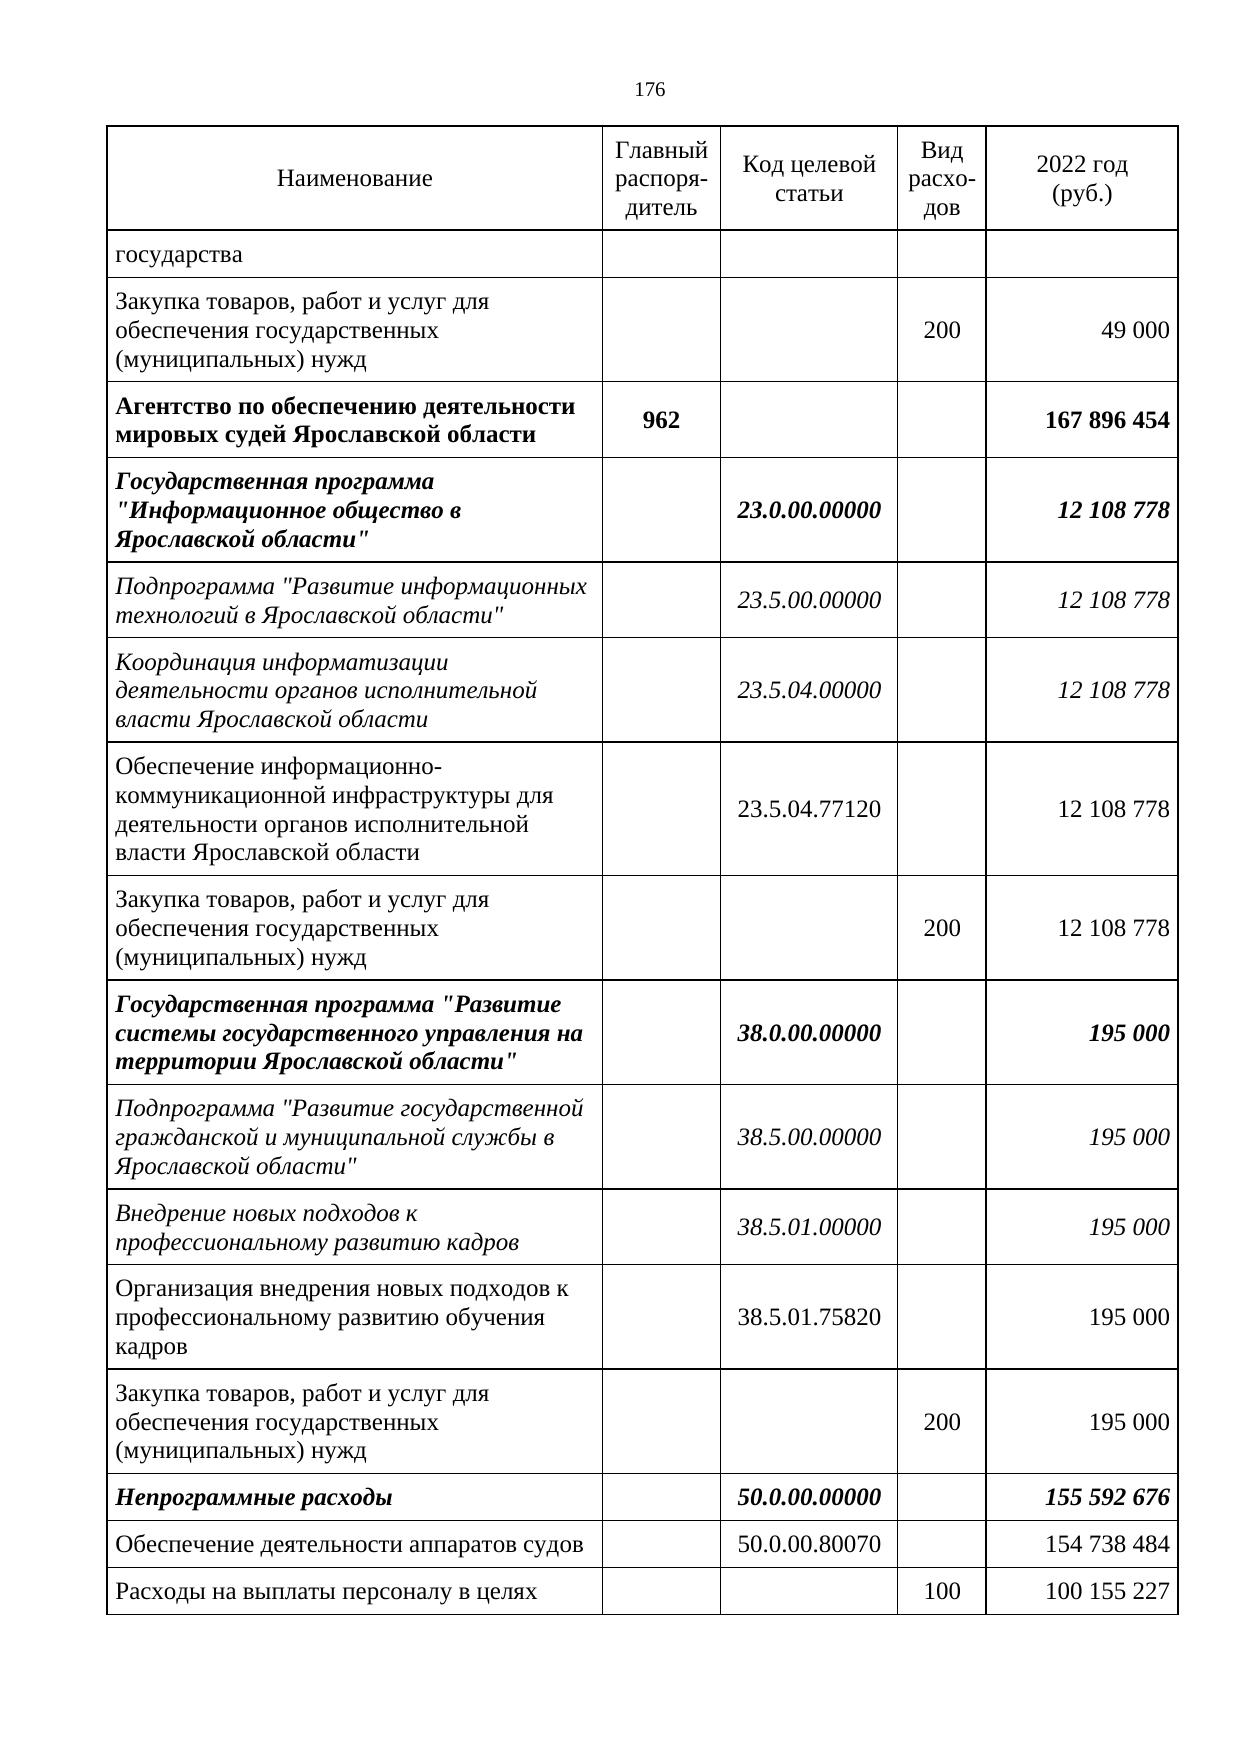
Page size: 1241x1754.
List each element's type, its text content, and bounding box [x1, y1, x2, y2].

table_header Вид расхо-дов [898, 127, 985, 229]
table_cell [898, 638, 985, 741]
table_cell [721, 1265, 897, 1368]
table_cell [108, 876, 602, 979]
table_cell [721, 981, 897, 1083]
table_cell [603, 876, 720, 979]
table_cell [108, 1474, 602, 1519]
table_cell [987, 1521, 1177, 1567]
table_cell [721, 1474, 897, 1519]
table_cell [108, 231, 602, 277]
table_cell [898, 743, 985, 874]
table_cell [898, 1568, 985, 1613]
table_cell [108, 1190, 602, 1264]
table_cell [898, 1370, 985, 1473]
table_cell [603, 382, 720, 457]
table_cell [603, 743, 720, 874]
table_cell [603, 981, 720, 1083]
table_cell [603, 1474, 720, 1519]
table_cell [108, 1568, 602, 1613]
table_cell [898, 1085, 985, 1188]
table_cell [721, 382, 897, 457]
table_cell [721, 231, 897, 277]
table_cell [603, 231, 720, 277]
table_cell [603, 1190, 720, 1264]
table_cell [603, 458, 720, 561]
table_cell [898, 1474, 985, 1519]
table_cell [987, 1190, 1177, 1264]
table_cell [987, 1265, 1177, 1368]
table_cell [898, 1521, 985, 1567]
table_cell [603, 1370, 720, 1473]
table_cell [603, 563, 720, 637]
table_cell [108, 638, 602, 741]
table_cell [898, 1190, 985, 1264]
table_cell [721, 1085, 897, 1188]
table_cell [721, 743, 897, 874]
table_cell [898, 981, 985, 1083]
table_header Наименование [108, 127, 602, 229]
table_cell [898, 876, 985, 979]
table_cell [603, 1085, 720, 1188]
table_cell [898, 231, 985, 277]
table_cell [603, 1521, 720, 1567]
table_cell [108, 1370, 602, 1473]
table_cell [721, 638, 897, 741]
table_header Главный распоря-дитель [603, 127, 720, 229]
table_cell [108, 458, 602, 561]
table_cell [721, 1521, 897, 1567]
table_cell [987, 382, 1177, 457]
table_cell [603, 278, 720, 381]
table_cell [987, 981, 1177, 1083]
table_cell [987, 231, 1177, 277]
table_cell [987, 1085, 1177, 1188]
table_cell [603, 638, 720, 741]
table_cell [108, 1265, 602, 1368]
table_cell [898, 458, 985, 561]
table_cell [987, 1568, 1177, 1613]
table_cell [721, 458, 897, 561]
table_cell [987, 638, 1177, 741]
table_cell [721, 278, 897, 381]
table_header Код целевой статьи [721, 127, 897, 229]
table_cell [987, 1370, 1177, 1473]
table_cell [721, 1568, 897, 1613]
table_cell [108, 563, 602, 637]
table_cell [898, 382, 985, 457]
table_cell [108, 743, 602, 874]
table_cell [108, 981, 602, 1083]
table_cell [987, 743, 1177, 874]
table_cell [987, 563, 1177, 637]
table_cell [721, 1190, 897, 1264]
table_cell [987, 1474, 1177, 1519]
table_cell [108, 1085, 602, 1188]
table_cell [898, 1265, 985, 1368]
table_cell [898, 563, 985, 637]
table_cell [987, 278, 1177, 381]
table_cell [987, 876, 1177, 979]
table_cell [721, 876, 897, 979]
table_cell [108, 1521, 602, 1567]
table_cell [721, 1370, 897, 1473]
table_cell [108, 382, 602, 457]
table_header 2022 год (руб.) [987, 127, 1177, 229]
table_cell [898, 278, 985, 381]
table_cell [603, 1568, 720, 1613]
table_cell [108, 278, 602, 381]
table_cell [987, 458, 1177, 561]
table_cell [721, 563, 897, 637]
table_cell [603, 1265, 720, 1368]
